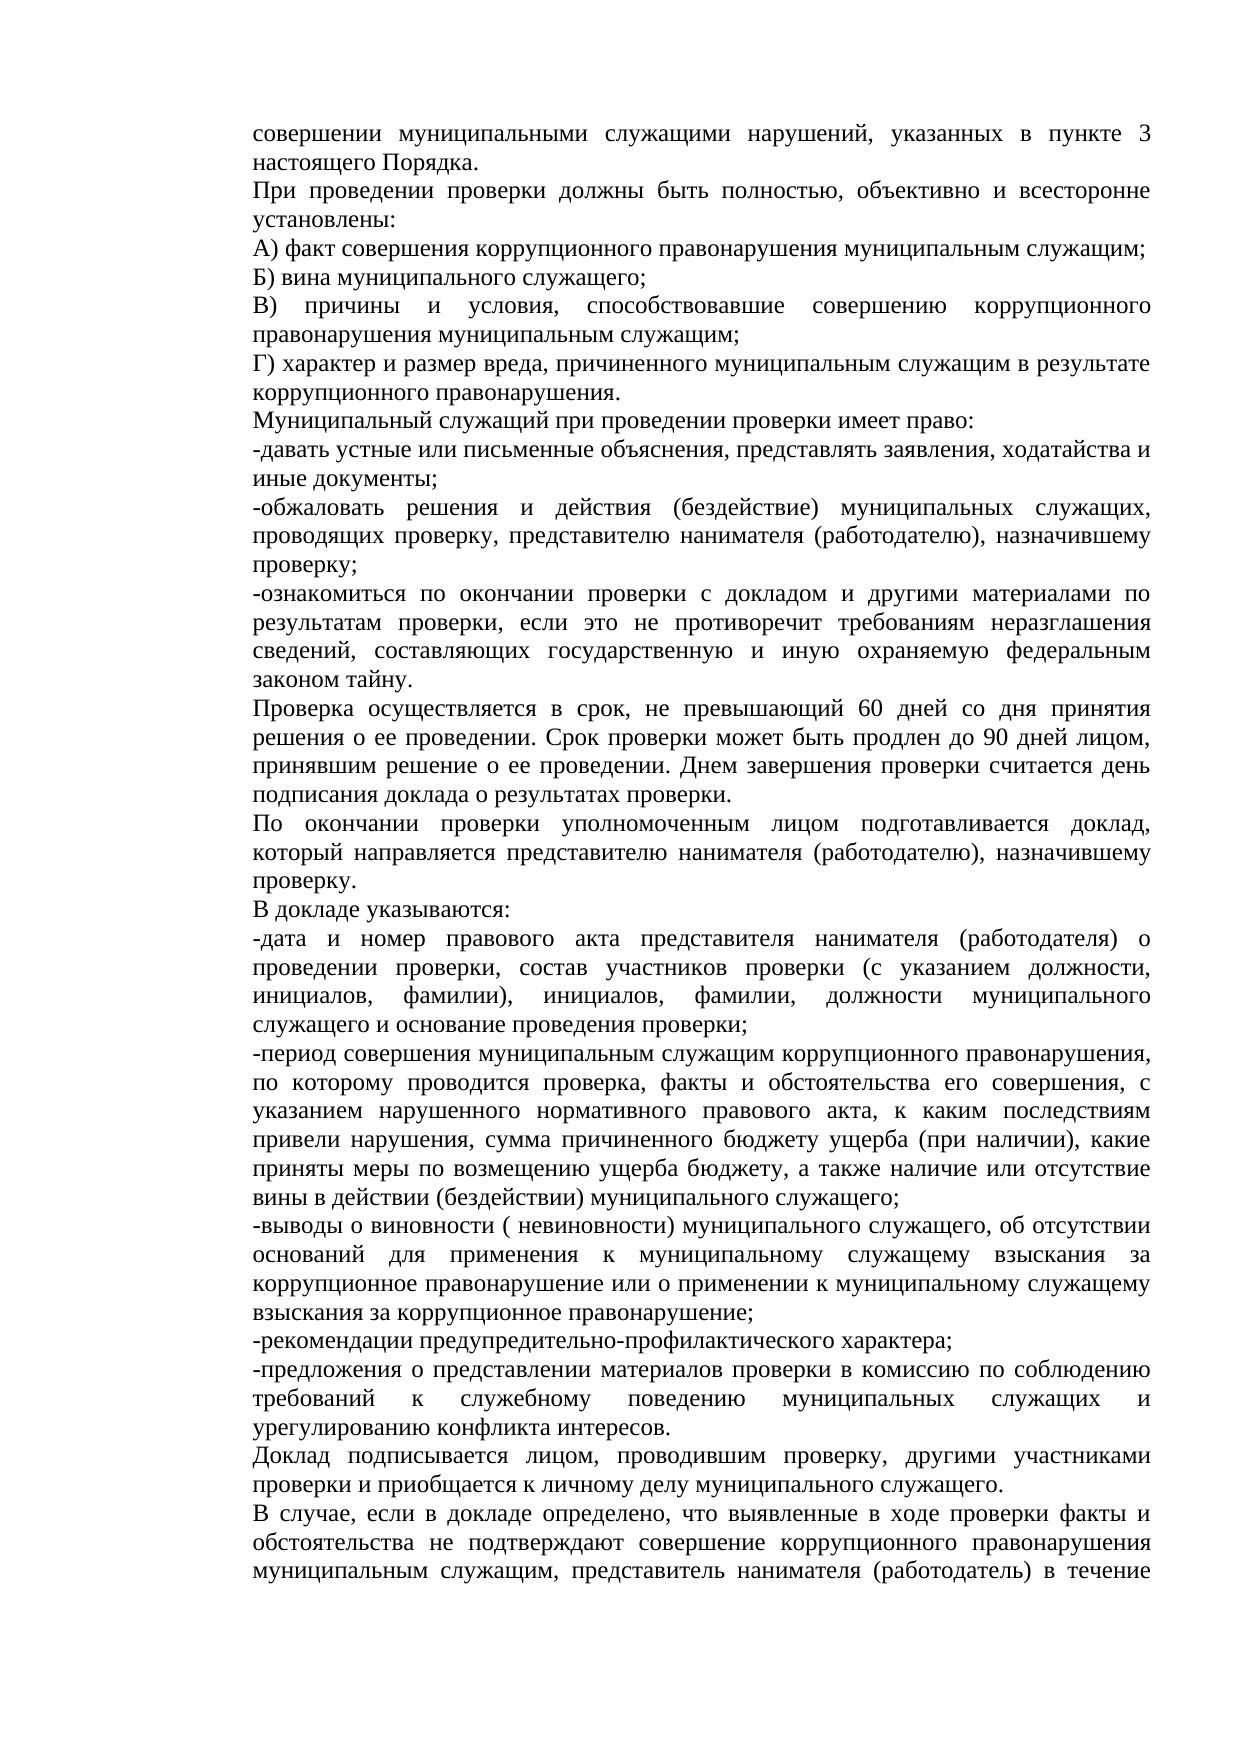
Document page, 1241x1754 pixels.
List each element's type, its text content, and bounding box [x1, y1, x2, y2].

list -выводы о виновности ( невиновности) муниципального служащего, об отсутствии оснований для применения к муниципальному служащему взыскания за коррупционное правонарушение или о применении к муниципальному служащему взыскания за коррупционное правонарушение; [252, 1211, 1152, 1326]
list В) причины и условия, способствовавшие совершению коррупционного правонарушения муниципальным служащим; [252, 291, 1152, 348]
list -ознакомиться по окончании проверки с докладом и другими материалами по результатам проверки, если это не противоречит требованиям неразглашения сведений, составляющих государственную и иную охраняемую федеральным законом тайну. [252, 578, 1152, 693]
list -рекомендации предупредительно-профилактического характера; [252, 1326, 1152, 1354]
list В докладе указываются: [252, 894, 1152, 923]
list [252, 118, 1152, 176]
list -давать устные или письменные объяснения, представлять заявления, ходатайства и иные документы; [252, 434, 1152, 492]
list -предложения о представлении материалов проверки в комиссию по соблюдению требований к служебному поведению муниципальных служащих и урегулированию конфликта интересов. [252, 1354, 1152, 1441]
list -период совершения муниципальным служащим коррупционного правонарушения, по которому проводится проверка, факты и обстоятельства его совершения, с указанием нарушенного нормативного правового акта, к каким последствиям привели нарушения, сумма причиненного бюджету ущерба (при наличии), какие приняты меры по возмещению ущерба бюджету, а также наличие или отсутствие вины в действии (бездействии) муниципального служащего; [252, 1038, 1152, 1211]
list Б) вина муниципального служащего; [252, 262, 1152, 291]
list -обжаловать решения и действия (бездействие) муниципальных служащих, проводящих проверку, представителю нанимателя (работодателю), назначившему проверку; [252, 492, 1152, 578]
list Доклад подписывается лицом, проводившим проверку, другими участниками проверки и приобщается к личному делу муниципального служащего. [252, 1441, 1152, 1498]
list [252, 1498, 1152, 1584]
list При проведении проверки должны быть полностью, объективно и всесторонне установлены: [252, 176, 1152, 233]
list Муниципальный служащий при проведении проверки имеет право: [252, 406, 1152, 434]
list Проверка осуществляется в срок, не превышающий 60 дней со дня принятия решения о ее проведении. Срок проверки может быть продлен до 90 дней лицом, принявшим решение о ее проведении. Днем завершения проверки считается день подписания доклада о результатах проверки. [252, 693, 1152, 808]
list Г) характер и размер вреда, причиненного муниципальным служащим в результате коррупционного правонарушения. [252, 348, 1152, 406]
list По окончании проверки уполномоченным лицом подготавливается доклад, который направляется представителю нанимателя (работодателю), назначившему проверку. [252, 808, 1152, 894]
list А) факт совершения коррупционного правонарушения муниципальным служащим; [252, 233, 1152, 262]
list -дата и номер правового акта представителя нанимателя (работодателя) о проведении проверки, состав участников проверки (с указанием должности, инициалов, фамилии), инициалов, фамилии, должности муниципального служащего и основание проведения проверки; [252, 923, 1152, 1038]
